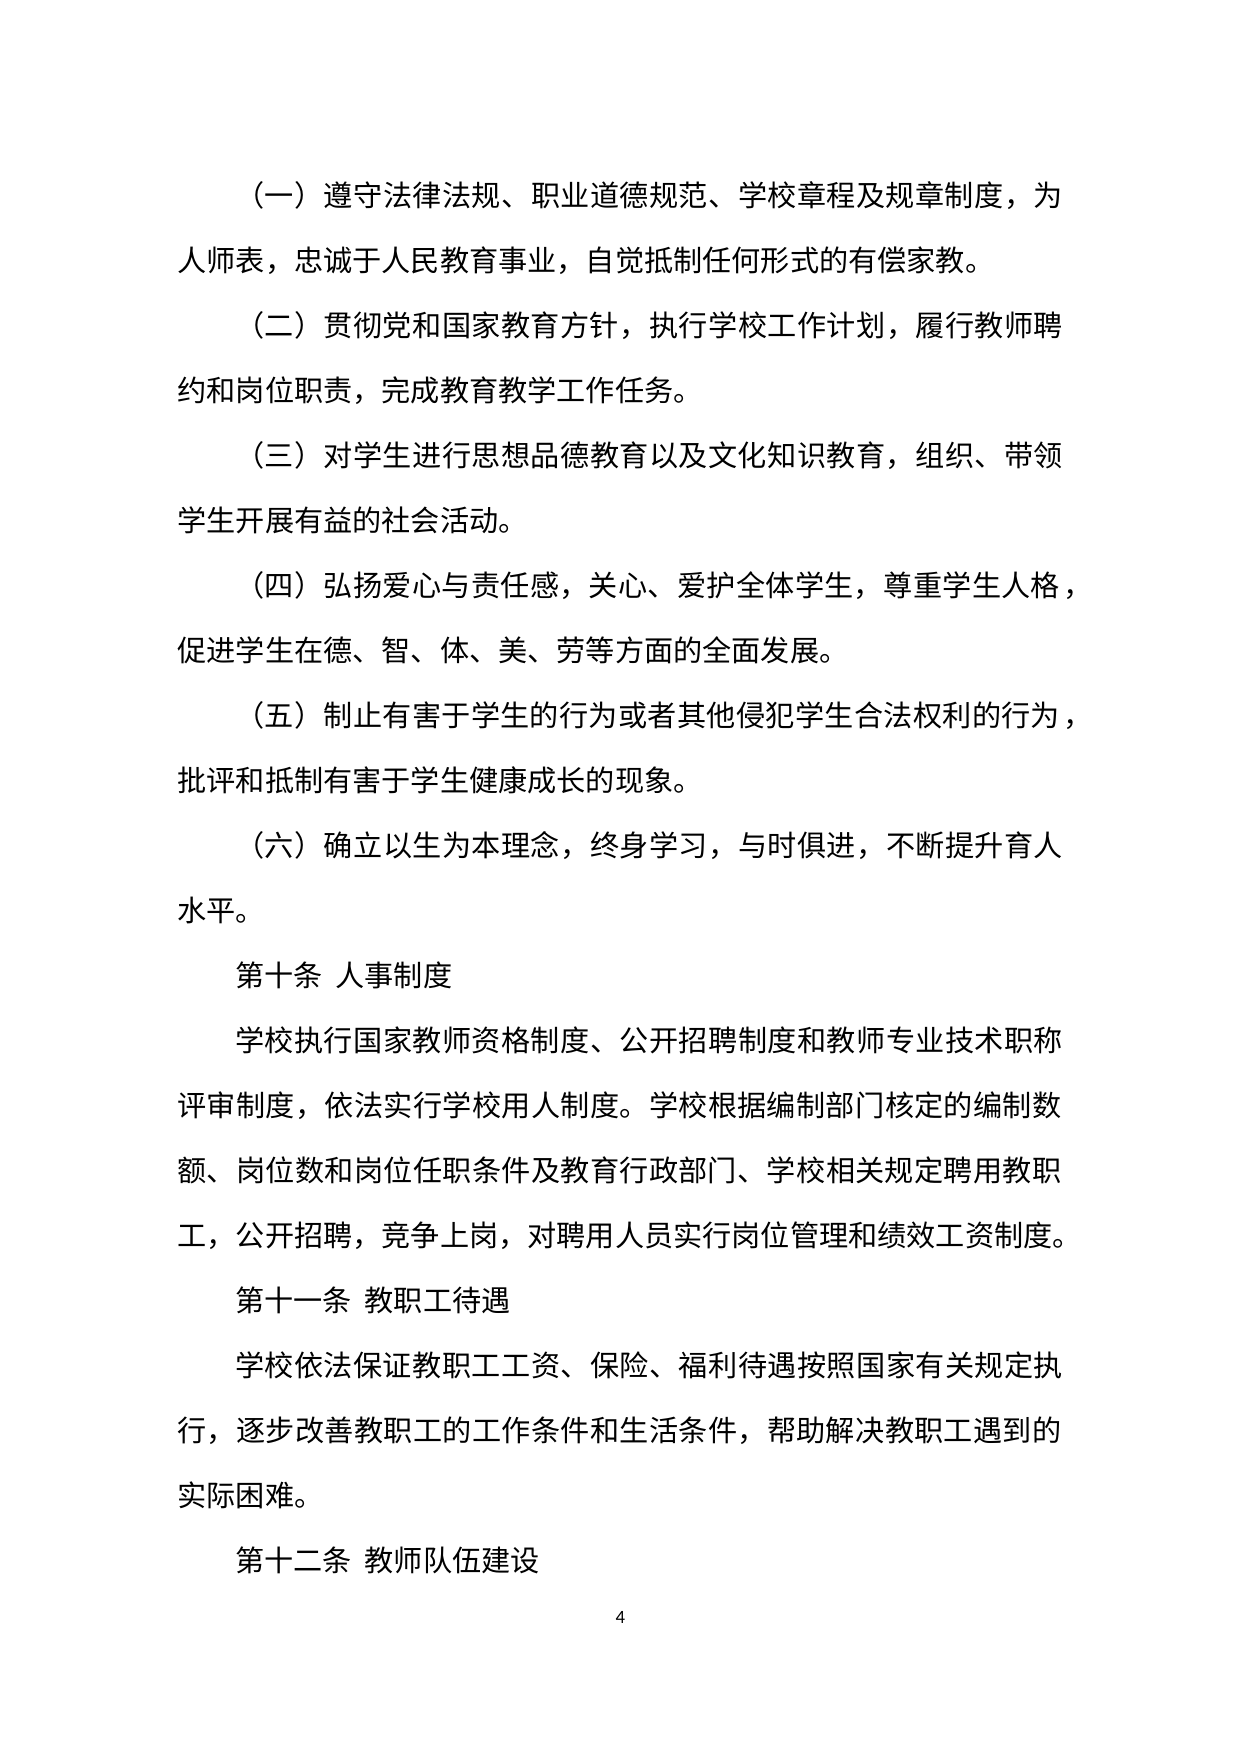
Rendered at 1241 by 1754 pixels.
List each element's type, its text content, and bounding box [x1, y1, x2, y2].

text 第十二条 教师队伍建设 [177, 1526, 1063, 1591]
text 学校执行国家教师资格制度、公开招聘制度和教师专业技术职称评审制度，依法实行学校用人制度。学校根据编制部门核定的编制数额、岗位数和岗位任职条件及教育行政部门、学校相关规定聘用教职工，公开招聘，竞争上岗，对聘用人员实行岗位管理和绩效工资制度。 [177, 1006, 1063, 1266]
text （一）遵守法律法规、职业道德规范、学校章程及规章制度，为人师表，忠诚于人民教育事业，自觉抵制任何形式的有偿家教。 [177, 161, 1063, 291]
text （六）确立以生为本理念，终身学习，与时俱进，不断提升育人水平。 [177, 811, 1063, 941]
text 学校依法保证教职工工资、保险、福利待遇按照国家有关规定执行，逐步改善教职工的工作条件和生活条件，帮助解决教职工遇到的实际困难。 [177, 1331, 1063, 1526]
text （三）对学生进行思想品德教育以及文化知识教育，组织、带领学生开展有益的社会活动。 [177, 421, 1063, 551]
text 第十条 人事制度 [177, 941, 1063, 1006]
text 第十一条 教职工待遇 [177, 1266, 1063, 1331]
text （二）贯彻党和国家教育方针，执行学校工作计划，履行教师聘约和岗位职责，完成教育教学工作任务。 [177, 291, 1063, 421]
text （五）制止有害于学生的行为或者其他侵犯学生合法权利的行为，批评和抵制有害于学生健康成长的现象。 [177, 681, 1063, 811]
text （四）弘扬爱心与责任感，关心、爱护全体学生，尊重学生人格，促进学生在德、智、体、美、劳等方面的全面发展。 [177, 551, 1063, 681]
